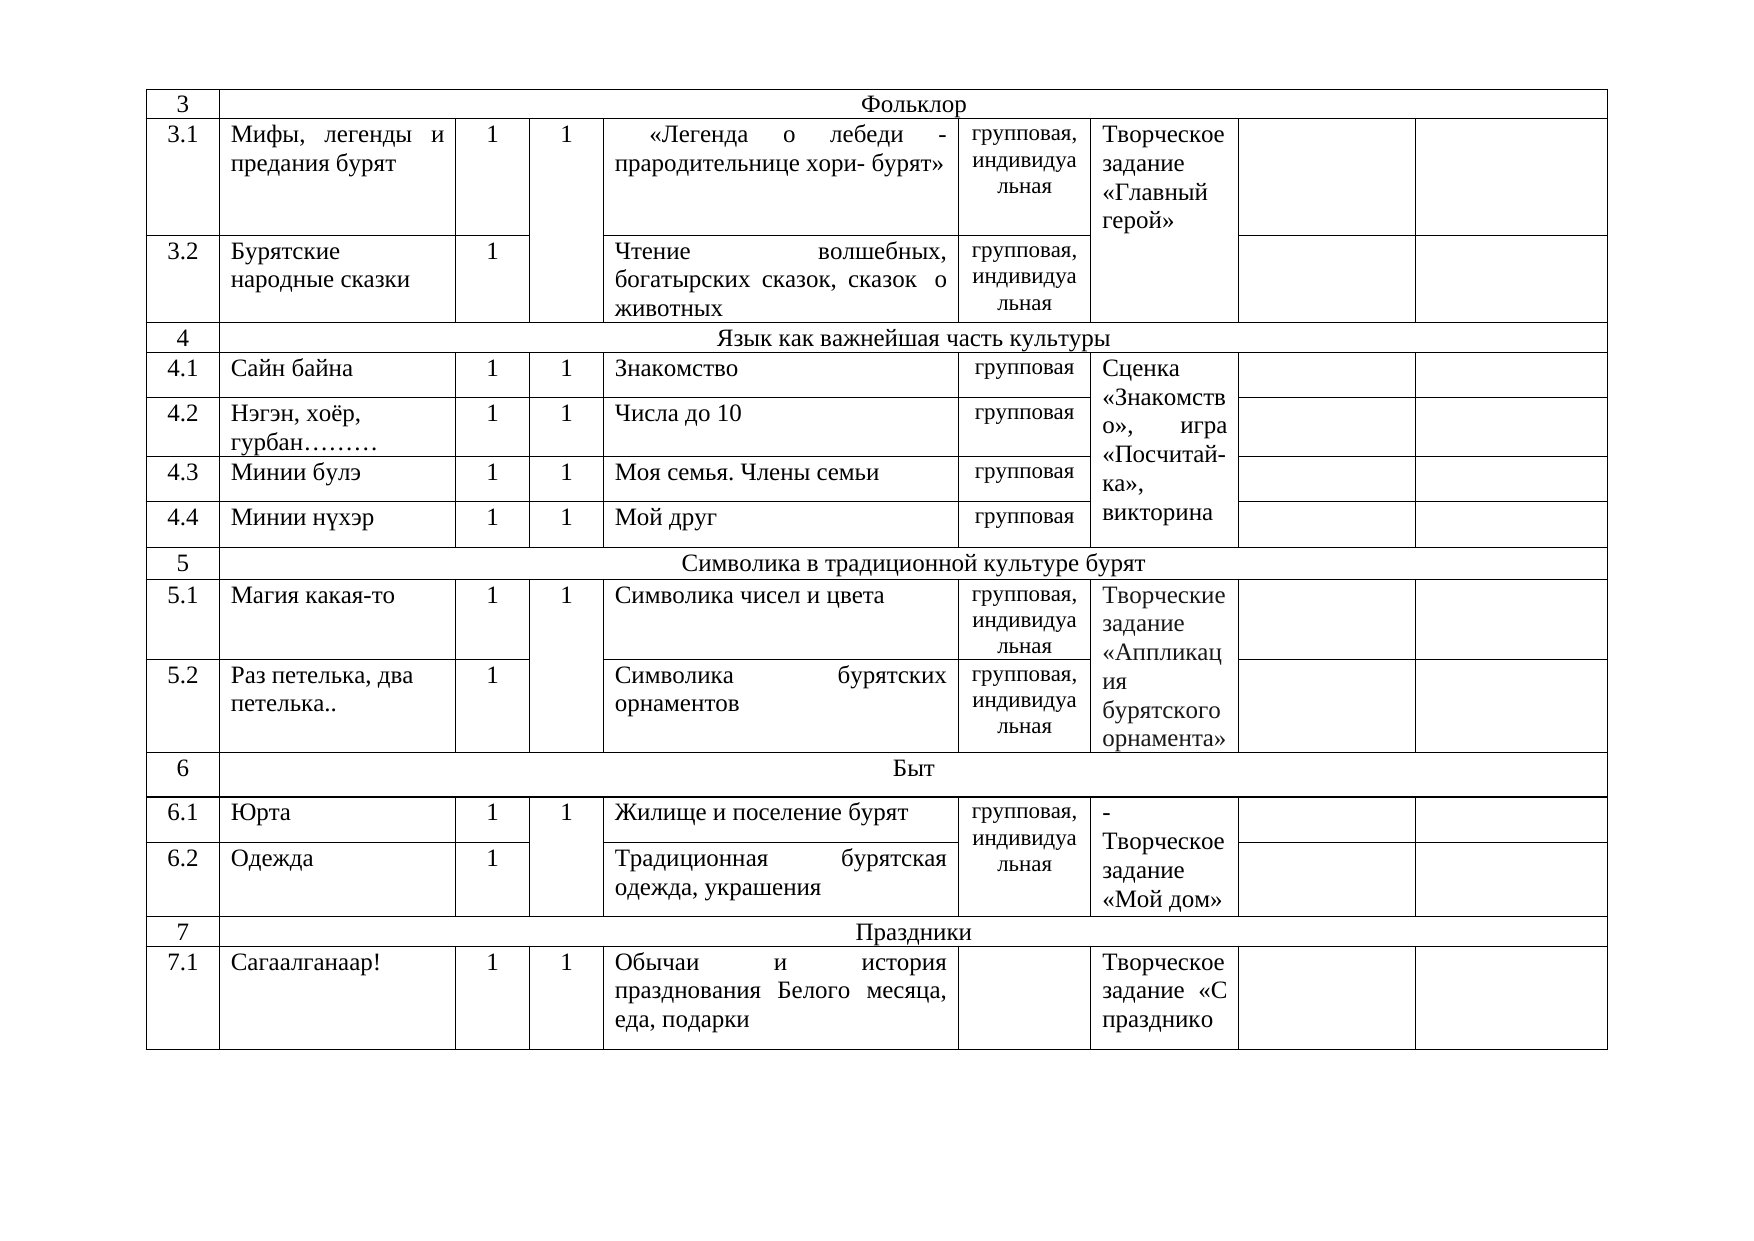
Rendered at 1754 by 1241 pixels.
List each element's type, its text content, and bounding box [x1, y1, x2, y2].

table_cell [1239, 660, 1415, 752]
table_cell групповая [959, 398, 1090, 456]
table_cell [1416, 236, 1607, 322]
table_cell Быт [220, 753, 1607, 796]
table_cell [1416, 798, 1607, 842]
table_cell 4.2 [147, 398, 219, 456]
table_cell 1 [456, 947, 529, 1049]
table_cell 1 [530, 398, 603, 456]
table_cell 1 [530, 119, 603, 322]
table_cell [1239, 119, 1415, 235]
table_cell [1239, 398, 1415, 456]
table_cell 1 [530, 947, 603, 1049]
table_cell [1091, 947, 1238, 1049]
table_cell групповая, индивидуальная [959, 236, 1090, 322]
table_cell Раз петелька, два петелька.. [220, 660, 455, 752]
table_cell [1416, 580, 1607, 659]
table_cell [1239, 947, 1415, 1049]
table_cell [1416, 119, 1607, 235]
table_cell 7 [147, 917, 219, 946]
table_cell Символика в традиционной культуре бурят [220, 548, 1607, 579]
table_cell Фольклор [220, 90, 1607, 118]
table_cell [1239, 236, 1415, 322]
table_cell 3.2 [147, 236, 219, 322]
table_cell [1239, 457, 1415, 501]
table_cell 1 [530, 502, 603, 547]
table_cell групповая, индивидуальная [959, 660, 1090, 752]
table_cell Знакомство [604, 353, 958, 397]
table_cell 1 [456, 353, 529, 397]
table_cell Числа до 10 [604, 398, 958, 456]
table_cell Сценка «Знакомство», игра «Посчитай-ка», викторина [1091, 353, 1238, 547]
table_cell 4.1 [147, 353, 219, 397]
table_cell Нэгэн, хоёр, гурбан……… [220, 398, 455, 456]
table_cell Творческие задание «Аппликация бурятского орнамента» [1091, 580, 1238, 752]
table_cell Язык как важнейшая часть культуры [220, 323, 1607, 352]
table_cell [1239, 502, 1415, 547]
table_cell Бурятские народные сказки [220, 236, 455, 322]
table_cell 1 [456, 236, 529, 322]
table_cell Сагаалганаар! [220, 947, 455, 1049]
table_cell групповая, индивидуальная [959, 580, 1090, 659]
table_cell 5.1 [147, 580, 219, 659]
table_cell 1 [530, 353, 603, 397]
table_cell 7.1 [147, 947, 219, 1049]
table_cell Обычаи и история празднования Белого месяца, еда, подарки [604, 947, 958, 1049]
table_cell 1 [456, 457, 529, 501]
table_cell «Легенда о лебеди - прародительнице хори- бурят» [604, 119, 958, 235]
table_cell 1 [456, 502, 529, 547]
table_cell групповая [959, 457, 1090, 501]
table_cell [1416, 843, 1607, 916]
table_cell Мифы, легенды и предания бурят [220, 119, 455, 235]
table_cell [1416, 947, 1607, 1049]
table_cell 1 [456, 398, 529, 456]
table_cell Минии булэ [220, 457, 455, 501]
table_cell 4.4 [147, 502, 219, 547]
table_cell Минии нүхэр [220, 502, 455, 547]
table_cell Сайн байна [220, 353, 455, 397]
table_cell 1 [456, 798, 529, 842]
table_cell [1239, 843, 1415, 916]
table_cell Чтение волшебных, богатырских сказок, сказок о животных [604, 236, 958, 322]
table_cell Магия какая-то [220, 580, 455, 659]
table_cell Юрта [220, 798, 455, 842]
table_cell [1239, 580, 1415, 659]
table_cell [959, 947, 1090, 1049]
table_cell [1416, 457, 1607, 501]
table_cell [1416, 353, 1607, 397]
table_cell Творческое задание «Главный герой» [1091, 119, 1238, 322]
table_cell - Творческое задание «Мой дом» [1091, 798, 1238, 916]
table_cell 1 [456, 580, 529, 659]
table_cell 3.1 [147, 119, 219, 235]
table_cell [1416, 502, 1607, 547]
table_cell Одежда [220, 843, 455, 916]
table_cell Жилище и поселение бурят [604, 798, 958, 842]
table_cell групповая, индивидуальная [959, 119, 1090, 235]
table_cell Символика чисел и цвета [604, 580, 958, 659]
table_cell групповая [959, 353, 1090, 397]
table_cell Мой друг [604, 502, 958, 547]
table_cell [1239, 353, 1415, 397]
table_cell 1 [456, 660, 529, 752]
table_cell 4.3 [147, 457, 219, 501]
table_cell 1 [456, 843, 529, 916]
table_cell Моя семья. Члены семьи [604, 457, 958, 501]
table_cell 1 [530, 580, 603, 752]
table_cell [1239, 798, 1415, 842]
table_cell [1416, 398, 1607, 456]
table_cell 5 [147, 548, 219, 579]
table_cell [1416, 660, 1607, 752]
table_cell групповая [959, 502, 1090, 547]
table_cell Традиционная бурятская одежда, украшения [604, 843, 958, 916]
table_cell 6.2 [147, 843, 219, 916]
table_cell 1 [530, 457, 603, 501]
table_cell 3 [147, 90, 219, 118]
table_cell 6 [147, 753, 219, 796]
table_cell 1 [456, 119, 529, 235]
table_cell Символика бурятских орнаментов [604, 660, 958, 752]
table_cell 5.2 [147, 660, 219, 752]
table_cell Праздники [220, 917, 1607, 946]
table_cell 6.1 [147, 798, 219, 842]
table_cell групповая, индивидуальная [959, 798, 1090, 916]
table_cell 1 [530, 798, 603, 916]
table_cell 4 [147, 323, 219, 352]
